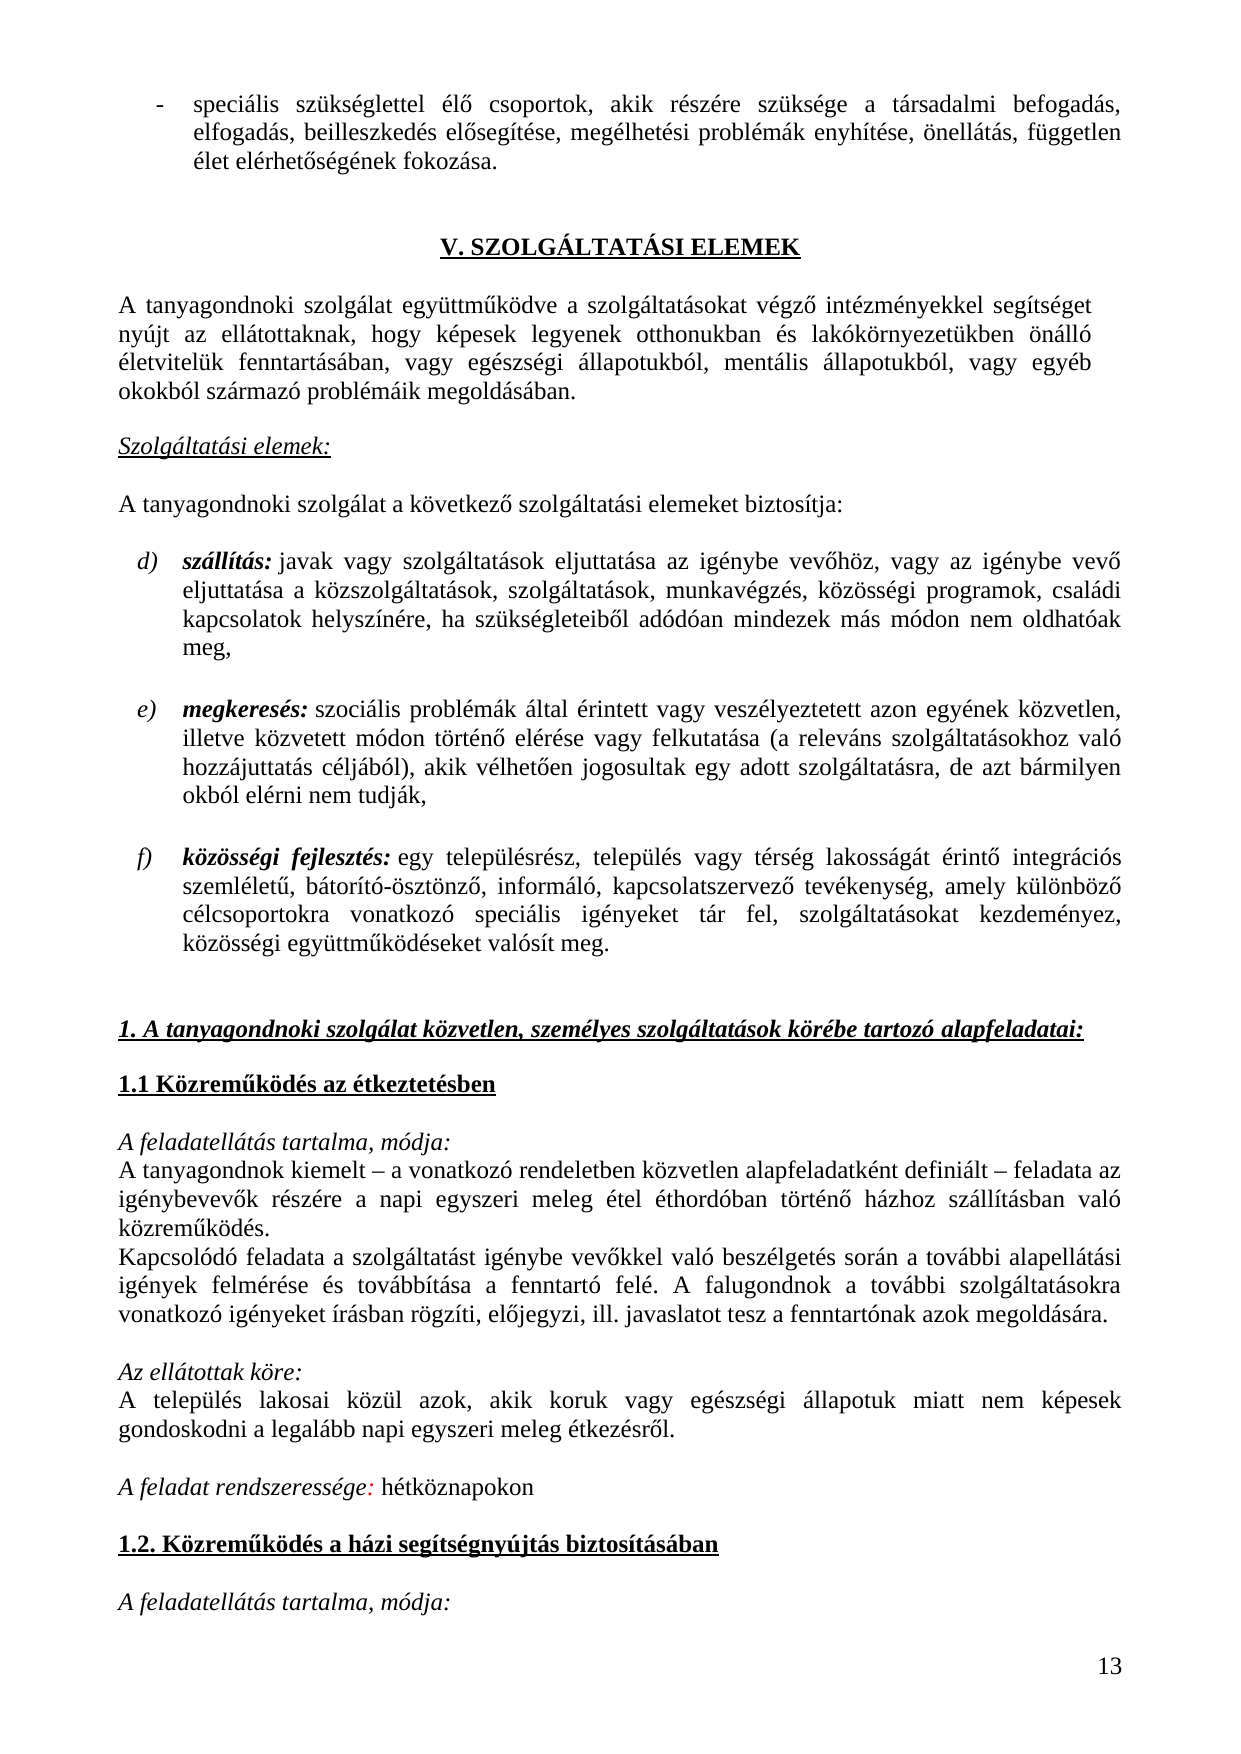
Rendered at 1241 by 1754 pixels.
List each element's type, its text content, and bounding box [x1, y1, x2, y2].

text Az ellátottak köre: [118, 1357, 1122, 1386]
list közösségi fejlesztés: egy településrész, település vagy térség lakosságát érintő integrációs szemléletű, bátorító-ösztönző, informáló, kapcsolatszervező tevékenység, amely különböző célcsoportokra vonatkozó speciális igényeket tár fel, szolgáltatásokat kezdeményez, közösségi együttműködéseket valósít meg. [137, 842, 1122, 957]
text A tanyagondnok kiemelt – a vonatkozó rendeletben közvetlen alapfeladatként definiált – feladata az igénybevevők részére a napi egyszeri meleg étel éthordóban történő házhoz szállításban való közreműködés. [118, 1156, 1122, 1242]
text 1.2. Közreműködés a házi segítségnyújtás biztosításában [118, 1529, 1122, 1558]
text A feladat rendszeressége: hétköznapokon [118, 1472, 1122, 1501]
text 1.1 Közreműködés az étkeztetésben [118, 1069, 1122, 1098]
text A település lakosai közül azok, akik koruk vagy egészségi állapotuk miatt nem képesek gondoskodni a legalább napi egyszeri meleg étkezésről. [118, 1386, 1122, 1443]
list megkeresés: szociális problémák által érintett vagy veszélyeztetett azon egyének közvetlen, illetve közvetett módon történő elérése vagy felkutatása (a releváns szolgáltatásokhoz való hozzájuttatás céljából), akik vélhetően jogosultak egy adott szolgáltatásra, de azt bármilyen okból elérni nem tudják, [137, 694, 1122, 809]
text Szolgáltatási elemek: [118, 431, 1122, 460]
text A tanyagondnoki szolgálat együttműködve a szolgáltatásokat végző intézményekkel segítséget nyújt az ellátottaknak, hogy képesek legyenek otthonukban és lakókörnyezetükben önálló életvitelük fenntartásában, vagy egészségi állapotukból, mentális állapotukból, vagy egyéb okokból származó problémáik megoldásában. [118, 290, 1092, 405]
subtitle V. SZOLGÁLTATÁSI ELEMEK [118, 232, 1122, 261]
text A feladatellátás tartalma, módja: [118, 1127, 1122, 1156]
text A feladatellátás tartalma, módja: [118, 1587, 1122, 1616]
text tanyagondnoki szolgálat közvetlen, személyes szolgáltatások körébe tartozó alapfeladatai: [118, 1014, 1122, 1043]
list szállítás: javak vagy szolgáltatások eljuttatása az igénybe vevőhöz, vagy az igénybe vevő eljuttatása a közszolgáltatások, szolgáltatások, munkavégzés, közösségi programok, családi kapcsolatok helyszínére, ha szükségleteiből adódóan mindezek más módon nem oldhatóak meg, [137, 546, 1122, 661]
text Kapcsolódó feladata a szolgáltatást igénybe vevőkkel való beszélgetés során a további alapellátási igények felmérése és továbbítása a fenntartó felé. A falugondnok a további szolgáltatásokra vonatkozó igényeket írásban rögzíti, előjegyzi, ill. javaslatot tesz a fenntartónak azok megoldására. [118, 1242, 1122, 1328]
text A tanyagondnoki szolgálat a következő szolgáltatási elemeket biztosítja: [118, 489, 1122, 517]
list speciális szükséglettel élő csoportok, akik részére szüksége a társadalmi befogadás, elfogadás, beilleszkedés elősegítése, megélhetési problémák enyhítése, önellátás, független élet elérhetőségének fokozása. [156, 89, 1122, 175]
